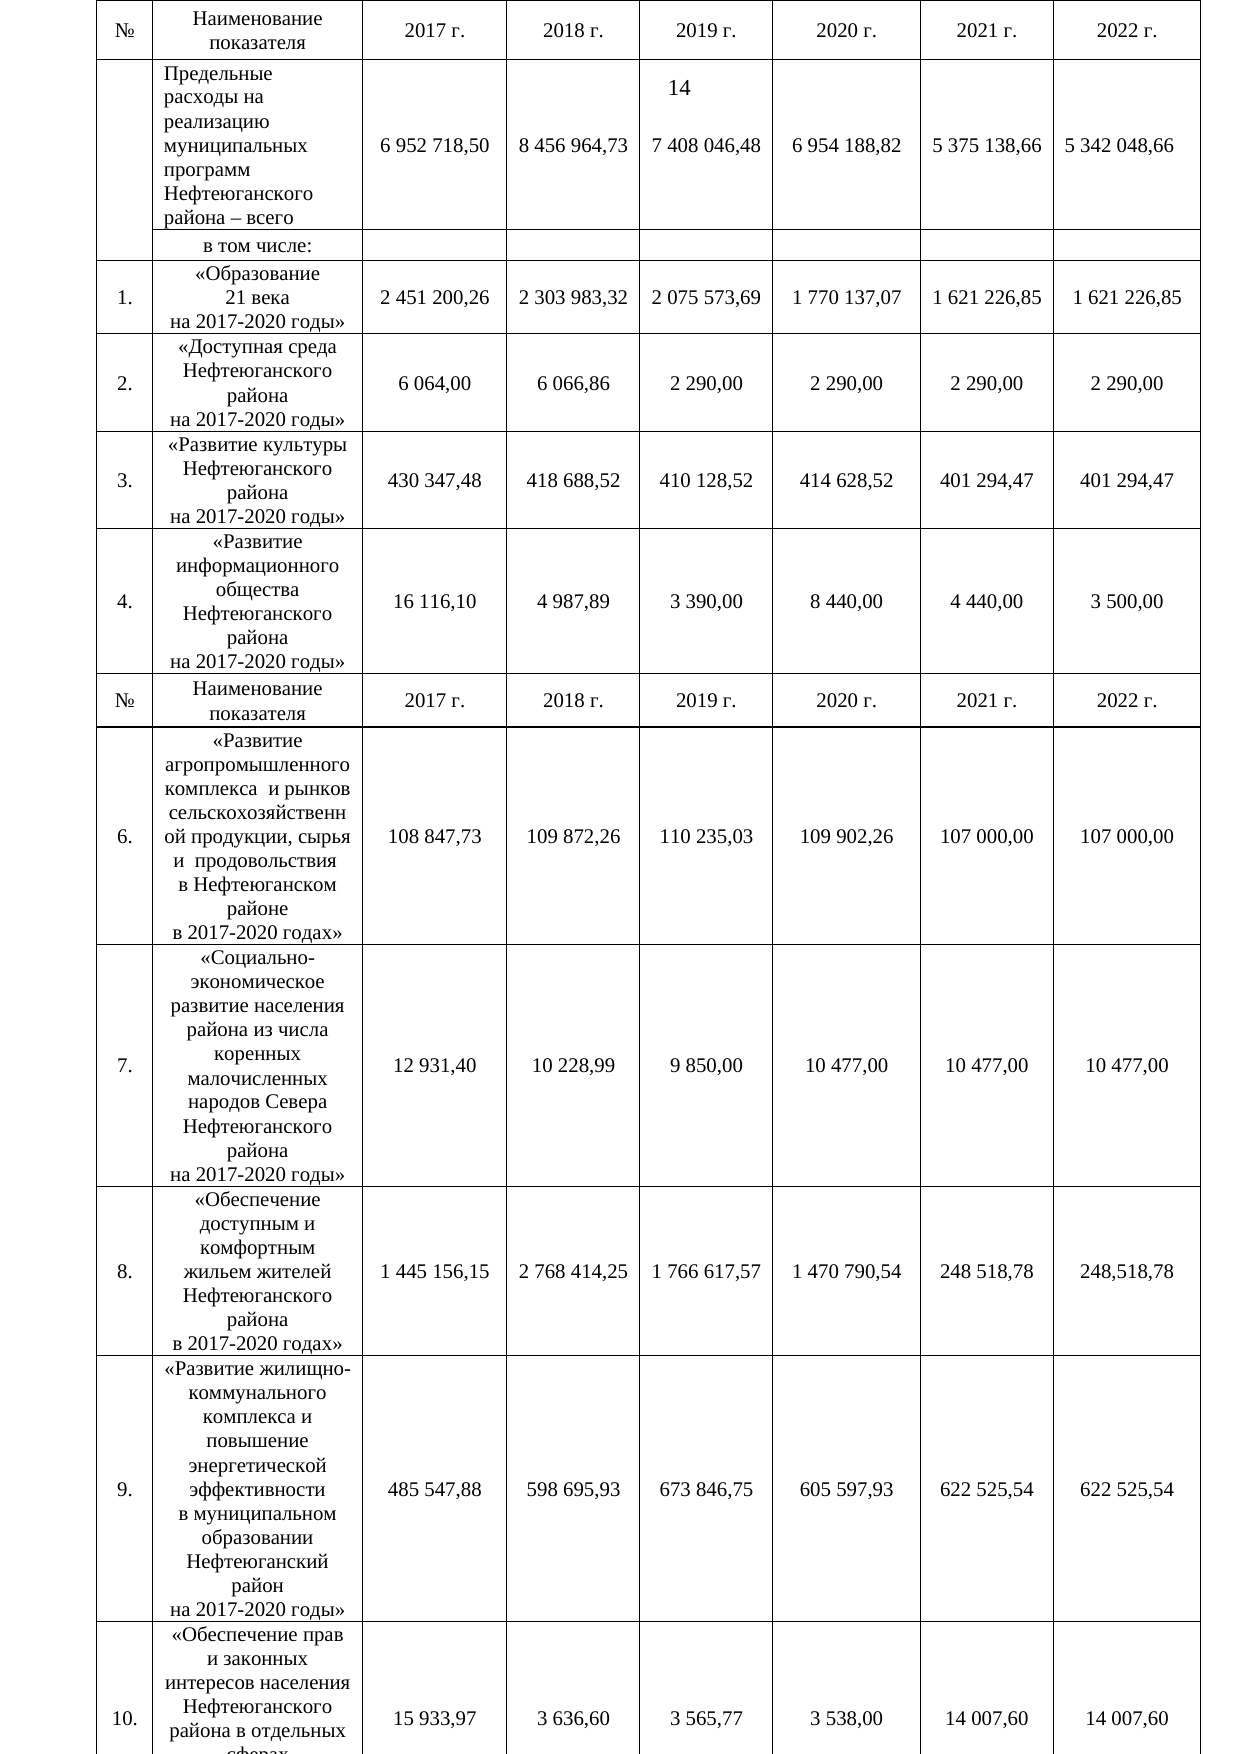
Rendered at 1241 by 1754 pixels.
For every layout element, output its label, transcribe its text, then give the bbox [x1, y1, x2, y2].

table_cell 5 342 048,66 [1054, 60, 1200, 229]
table_cell 108 847,73 [363, 728, 506, 944]
table_cell «Доступная среда Нефтеюганского района на 2017-2020 годы» [153, 334, 362, 431]
table_cell 8 440,00 [773, 529, 920, 673]
table_header 2022 г. [1054, 1, 1200, 59]
table_cell 2 768 414,25 [507, 1187, 639, 1355]
table_cell [363, 230, 506, 260]
table_cell 7 408 046,48 [640, 60, 772, 229]
table_cell 2. [97, 334, 152, 431]
table_cell 16 116,10 [363, 529, 506, 673]
table_cell 14 007,60 [921, 1622, 1053, 1754]
table_cell 248,518,78 [1054, 1187, 1200, 1355]
table_cell 3 390,00 [640, 529, 772, 673]
table_cell 109 902,26 [773, 728, 920, 944]
table_cell 430 347,48 [363, 432, 506, 528]
table_cell 1 770 137,07 [773, 261, 920, 333]
table_cell 10 228,99 [507, 945, 639, 1186]
table_cell [1054, 230, 1200, 260]
table_cell 485 547,88 [363, 1356, 506, 1621]
table_header Наименование показателя [153, 1, 362, 59]
table_cell 3 636,60 [507, 1622, 639, 1754]
table_cell 622 525,54 [921, 1356, 1053, 1621]
table_cell [97, 60, 152, 260]
table_cell 7. [97, 945, 152, 1186]
table_cell «Образование 21 века на 2017-2020 годы» [153, 261, 362, 333]
table_header № [97, 1, 152, 59]
table_cell в том числе: [153, 230, 362, 260]
table_cell 15 933,97 [363, 1622, 506, 1754]
table_cell «Обеспечение доступным и комфортным жильем жителей Нефтеюганского района в 2017-2020 годах» [153, 1187, 362, 1355]
table_cell «Развитие жилищно-коммунального комплекса и повышение энергетической эффективности в муниципальном образовании Нефтеюганский район на 2017-2020 годы» [153, 1356, 362, 1621]
table_cell 1 470 790,54 [773, 1187, 920, 1355]
table_header 2018 г. [507, 1, 639, 59]
table_cell 8. [97, 1187, 152, 1355]
table_cell 10 477,00 [1054, 945, 1200, 1186]
table_cell 9. [97, 1356, 152, 1621]
table_cell 2 451 200,26 [363, 261, 506, 333]
table_cell 6 954 188,82 [773, 60, 920, 229]
table_cell 10. [97, 1622, 152, 1754]
table_cell 12 931,40 [363, 945, 506, 1186]
table_cell 414 628,52 [773, 432, 920, 528]
table_cell [507, 230, 639, 260]
table_cell 3 565,77 [640, 1622, 772, 1754]
table_cell 1 621 226,85 [921, 261, 1053, 333]
table_header 2020 г. [773, 1, 920, 59]
table_cell 673 846,75 [640, 1356, 772, 1621]
table_cell «Развитие информационного общества Нефтеюганского района на 2017-2020 годы» [153, 529, 362, 673]
table_cell 6 952 718,50 [363, 60, 506, 229]
table_cell 2 290,00 [1054, 334, 1200, 431]
table_cell 4. [97, 529, 152, 673]
table_cell 6. [97, 728, 152, 944]
table_cell [921, 230, 1053, 260]
table_cell 8 456 964,73 [507, 60, 639, 229]
table_cell Предельные расходы на реализацию муниципальных программ Нефтеюганского района – всего [153, 60, 362, 229]
table_cell «Обеспечение прав и законных интересов населения Нефтеюганского района в отдельных сферах жизнедеятельности в 2017-2020 годах» [153, 1622, 362, 1754]
table_cell 2 075 573,69 [640, 261, 772, 333]
table_cell 9 850,00 [640, 945, 772, 1186]
table_cell 2017 г. [363, 674, 506, 726]
table_cell 2022 г. [1054, 674, 1200, 726]
table_cell 14 007,60 [1054, 1622, 1200, 1754]
table_cell 6 066,86 [507, 334, 639, 431]
table_cell «Развитие агропромышленного комплекса и рынков сельскохозяйственной продукции, сырья и продовольствия в Нефтеюганском районе в 2017-2020 годах» [153, 728, 362, 944]
table_cell № [97, 674, 152, 726]
table_cell 2019 г. [640, 674, 772, 726]
table_cell 3. [97, 432, 152, 528]
table_header 2017 г. [363, 1, 506, 59]
table_cell 109 872,26 [507, 728, 639, 944]
table_cell 410 128,52 [640, 432, 772, 528]
table_cell 4 987,89 [507, 529, 639, 673]
table_cell 2020 г. [773, 674, 920, 726]
table_cell 2018 г. [507, 674, 639, 726]
table_cell 2021 г. [921, 674, 1053, 726]
table_cell [640, 230, 772, 260]
table_cell 1 621 226,85 [1054, 261, 1200, 333]
table_cell «Развитие культуры Нефтеюганского района на 2017-2020 годы» [153, 432, 362, 528]
table_cell 110 235,03 [640, 728, 772, 944]
table_cell 1 766 617,57 [640, 1187, 772, 1355]
table_cell 107 000,00 [1054, 728, 1200, 944]
table_cell [773, 230, 920, 260]
table_cell 10 477,00 [921, 945, 1053, 1186]
table_cell 2 290,00 [773, 334, 920, 431]
table_cell 3 500,00 [1054, 529, 1200, 673]
table_cell Наименование показателя [153, 674, 362, 726]
table_cell 6 064,00 [363, 334, 506, 431]
table_cell 598 695,93 [507, 1356, 639, 1621]
table_cell 4 440,00 [921, 529, 1053, 673]
table_cell 2 290,00 [921, 334, 1053, 431]
table_cell 605 597,93 [773, 1356, 920, 1621]
table_cell 622 525,54 [1054, 1356, 1200, 1621]
table_cell 418 688,52 [507, 432, 639, 528]
table_cell 401 294,47 [921, 432, 1053, 528]
table_cell «Социально-экономическое развитие населения района из числа коренных малочисленных народов Севера Нефтеюганского района на 2017-2020 годы» [153, 945, 362, 1186]
table_cell 107 000,00 [921, 728, 1053, 944]
table_cell 10 477,00 [773, 945, 920, 1186]
table_cell 1 445 156,15 [363, 1187, 506, 1355]
table_cell 401 294,47 [1054, 432, 1200, 528]
table_cell 5 375 138,66 [921, 60, 1053, 229]
table_header 2019 г. [640, 1, 772, 59]
table_cell 1. [97, 261, 152, 333]
table_cell 3 538,00 [773, 1622, 920, 1754]
table_cell 248 518,78 [921, 1187, 1053, 1355]
table_cell 2 290,00 [640, 334, 772, 431]
table_cell 2 303 983,32 [507, 261, 639, 333]
table_header 2021 г. [921, 1, 1053, 59]
